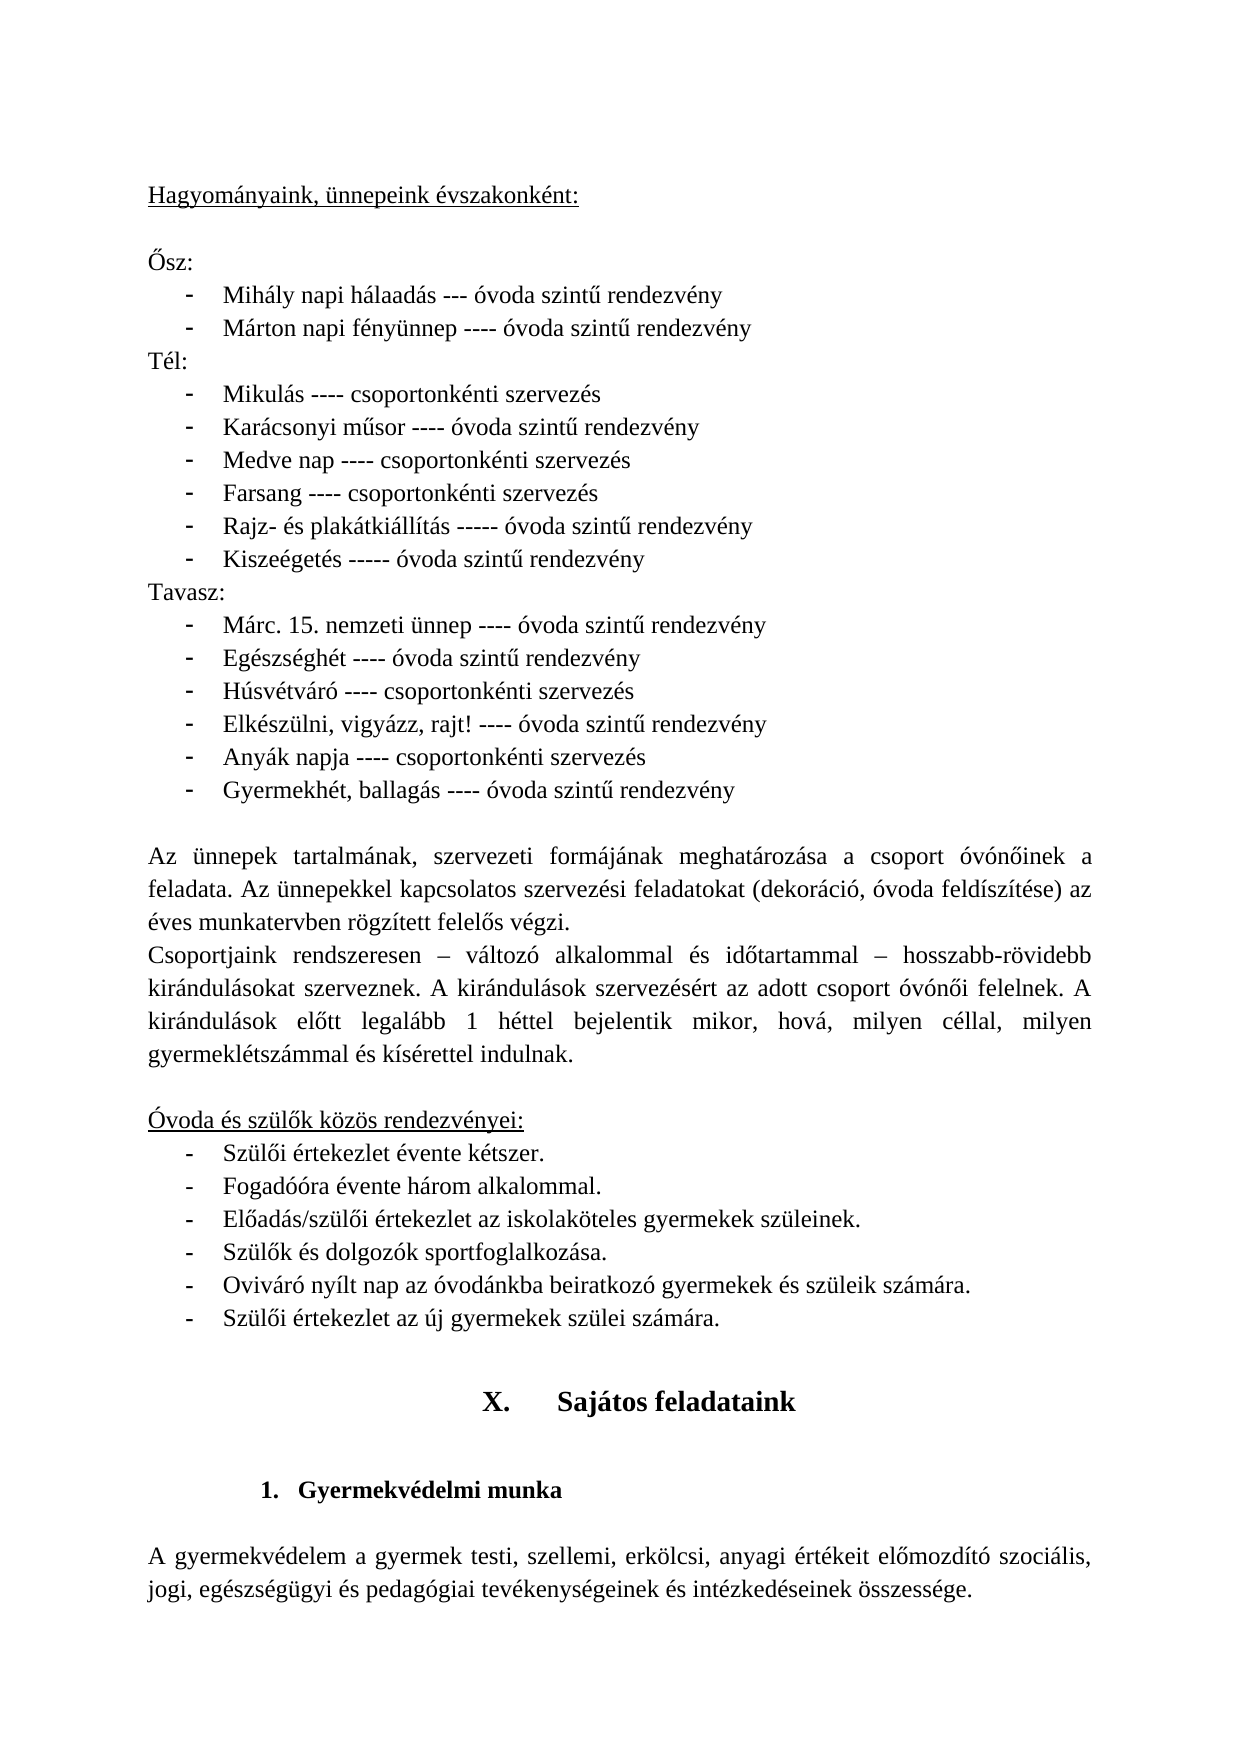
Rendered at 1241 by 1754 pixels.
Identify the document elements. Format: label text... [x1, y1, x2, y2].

list Mihály napi hálaadás --- óvoda szintű rendezvény [185, 280, 1093, 308]
list Elkészülni, vigyázz, rajt! ---- óvoda szintű rendezvény [185, 709, 1093, 738]
list Karácsonyi műsor ---- óvoda szintű rendezvény [185, 412, 1093, 441]
text A gyermekvédelem a gyermek testi, szellemi, erkölcsi, anyagi értékeit előmozdító szociális, jogi, egészségügyi és pedagógiai tevékenységeinek és intézkedéseinek összessége. [148, 1541, 1093, 1603]
list Medve nap ---- csoportonkénti szervezés [185, 445, 1093, 473]
list Gyermekvédelmi munka [260, 1476, 1093, 1504]
list Anyák napja ---- csoportonkénti szervezés [185, 742, 1093, 771]
list Farsang ---- csoportonkénti szervezés [185, 478, 1093, 507]
text Tél: [148, 346, 1093, 374]
list Gyermekhét, ballagás ---- óvoda szintű rendezvény [185, 775, 1093, 804]
text Ősz: [148, 247, 1093, 275]
list Szülői értekezlet az új gyermekek szülei számára. [185, 1303, 1093, 1332]
list Előadás/szülői értekezlet az iskolaköteles gyermekek szüleinek. [185, 1204, 1093, 1233]
list Oviváró nyílt nap az óvodánkba beiratkozó gyermekek és szüleik számára. [185, 1270, 1093, 1299]
text Csoportjaink rendszeresen – változó alkalommal és időtartammal – hosszabb-rövidebb kirándulásokat szerveznek. A kirándulások szervezésért az adott csoport óvónői felelnek. A kirándulások előtt legalább 1 héttel bejelentik mikor, hová, milyen céllal, milyen gyermeklétszámmal és kísérettel indulnak. [148, 940, 1093, 1068]
list Fogadóóra évente három alkalommal. [185, 1171, 1093, 1200]
list Mikulás ---- csoportonkénti szervezés [185, 379, 1093, 407]
list Sajátos feladataink [185, 1384, 1093, 1418]
list Szülők és dolgozók sportfoglalkozása. [185, 1237, 1093, 1266]
list Márc. 15. nemzeti ünnep ---- óvoda szintű rendezvény [185, 610, 1093, 639]
list Húsvétváró ---- csoportonkénti szervezés [185, 676, 1093, 705]
text Óvoda és szülők közös rendezvényei: [148, 1105, 1093, 1134]
text Az ünnepek tartalmának, szervezeti formájának meghatározása a csoport óvónőinek a feladata. Az ünnepekkel kapcsolatos szervezési feladatokat (dekoráció, óvoda feldíszítése) az éves munkatervben rögzített felelős végzi. [148, 841, 1093, 936]
list Márton napi fényünnep ---- óvoda szintű rendezvény [185, 313, 1093, 341]
list Szülői értekezlet évente kétszer. [185, 1138, 1093, 1167]
list Egészséghét ---- óvoda szintű rendezvény [185, 643, 1093, 672]
text Hagyományaink, ünnepeink évszakonként: [148, 181, 1093, 209]
list Kiszeégetés ----- óvoda szintű rendezvény [185, 544, 1093, 573]
text Tavasz: [148, 577, 1093, 606]
list Rajz- és plakátkiállítás ----- óvoda szintű rendezvény [185, 511, 1093, 539]
